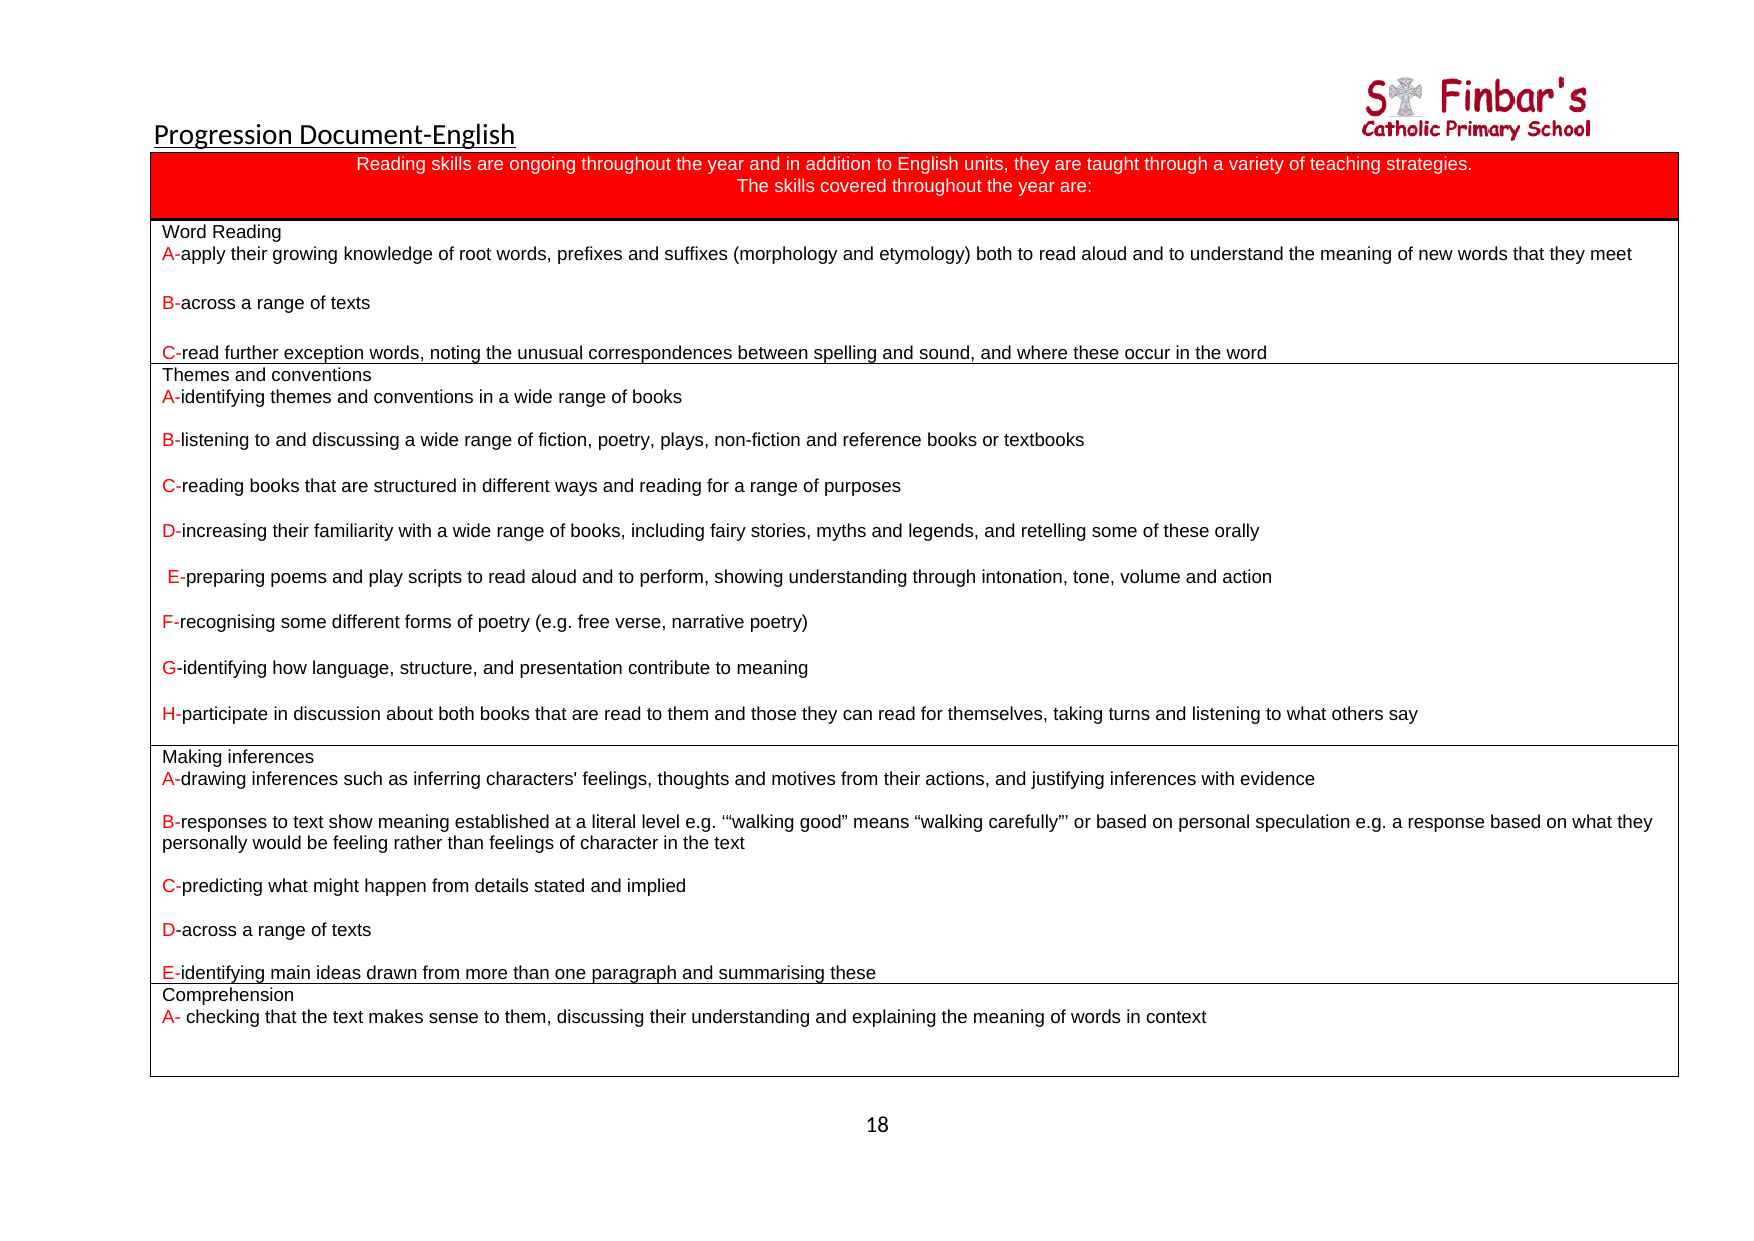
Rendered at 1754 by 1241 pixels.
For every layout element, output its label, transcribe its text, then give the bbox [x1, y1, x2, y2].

table_cell Word Reading A-apply their growing knowledge of root words, prefixes and suffixes (morphology and etymology) both to read aloud and to understand the meaning of new words that they meet B-across a range of texts C-read further exception words, noting the unusual correspondences between spelling and sound, and where these occur in the word [151, 221, 1678, 363]
table_cell Making inferences A-drawing inferences such as inferring characters' feelings, thoughts and motives from their actions, and justifying inferences with evidence B-responses to text show meaning established at a literal level e.g. ‘“walking good” means “walking carefully”’ or based on personal speculation e.g. a response based on what they personally would be feeling rather than feelings of character in the text C-predicting what might happen from details stated and implied D-across a range of texts E-identifying main ideas drawn from more than one paragraph and summarising these [151, 746, 1678, 983]
table_cell Themes and conventions A-identifying themes and conventions in a wide range of books B-listening to and discussing a wide range of fiction, poetry, plays, non-fiction and reference books or textbooks C-reading books that are structured in different ways and reading for a range of purposes D-increasing their familiarity with a wide range of books, including fairy stories, myths and legends, and retelling some of these orally E-preparing poems and play scripts to read aloud and to perform, showing understanding through intonation, tone, volume and action F-recognising some different forms of poetry (e.g. free verse, narrative poetry) G-identifying how language, structure, and presentation contribute to meaning H-participate in discussion about both books that are read to them and those they can read for themselves, taking turns and listening to what others say [151, 364, 1678, 745]
picture [1353, 73, 1601, 145]
